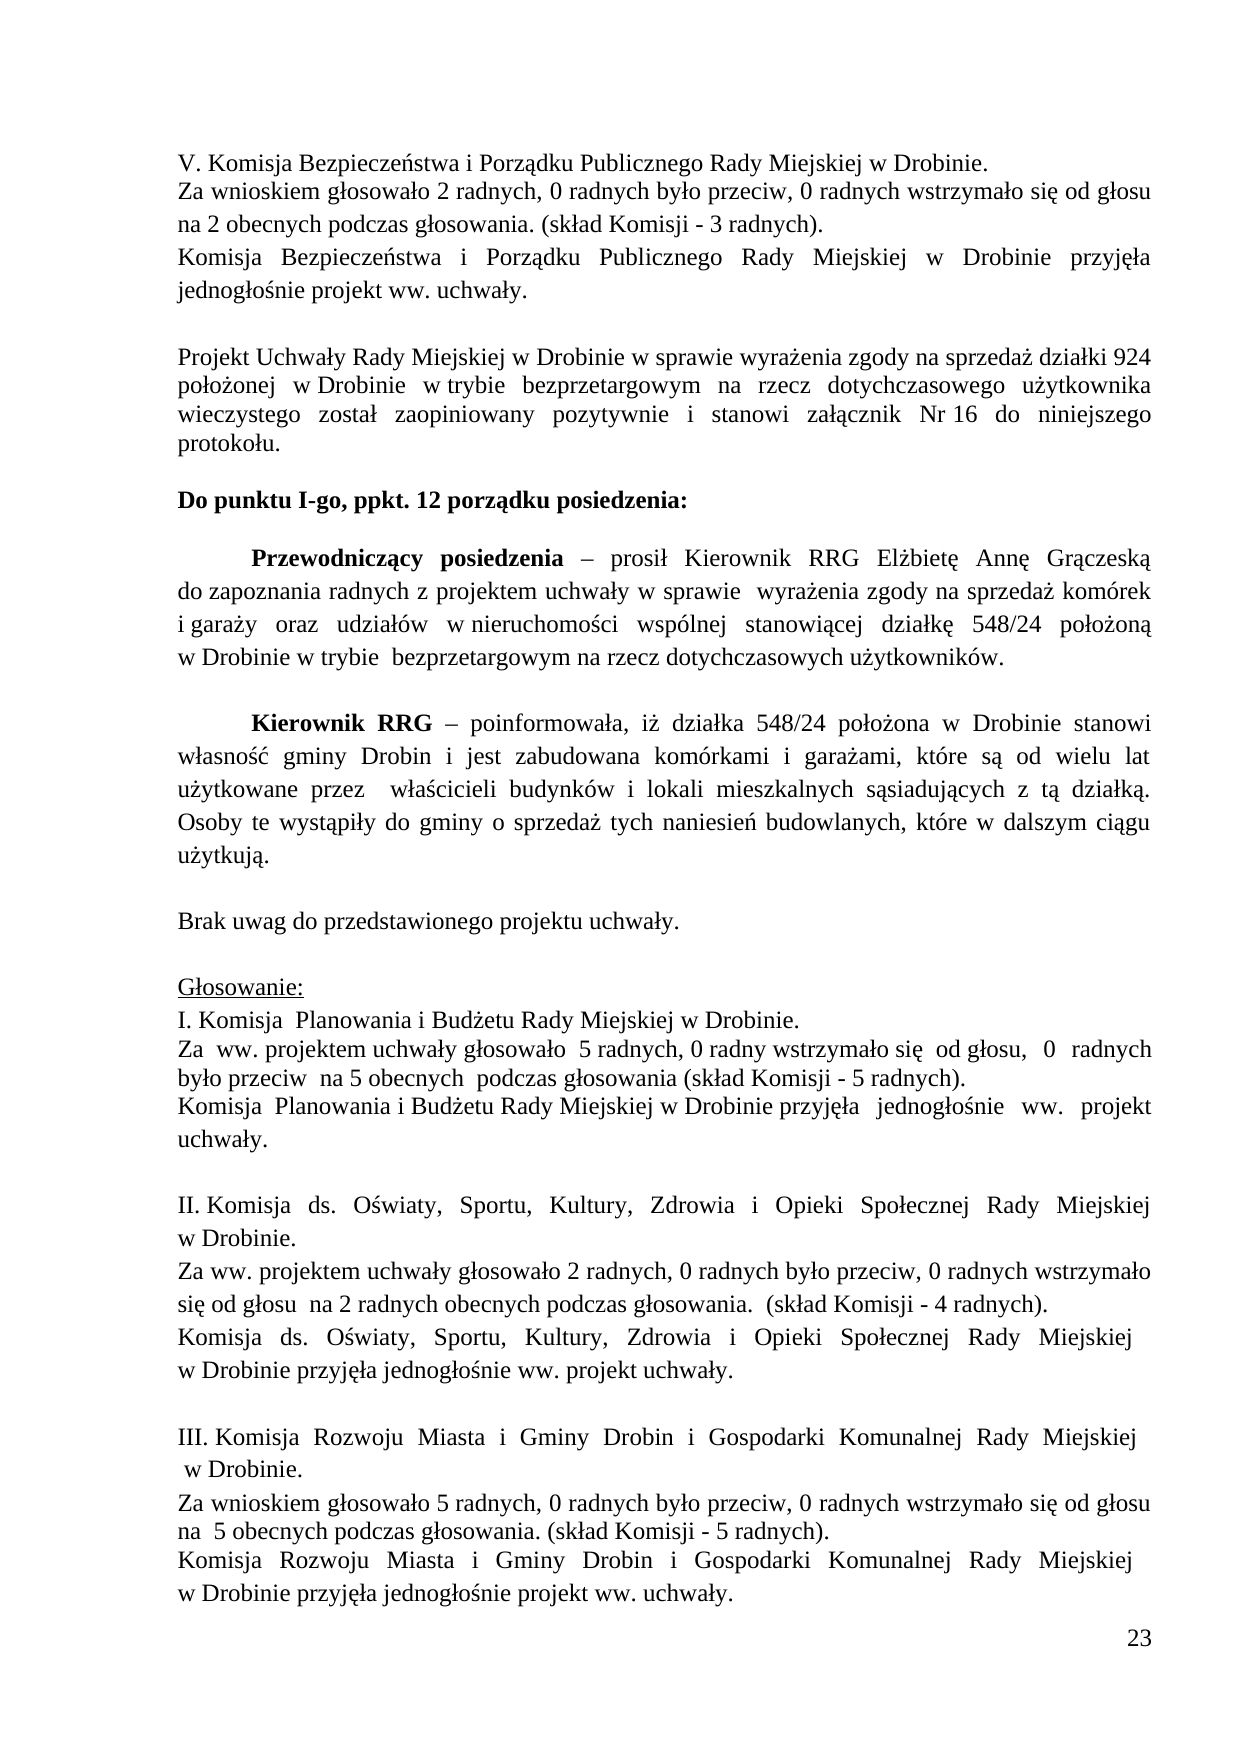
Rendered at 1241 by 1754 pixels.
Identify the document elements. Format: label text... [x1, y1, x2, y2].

text V. Komisja Bezpieczeństwa i Porządku Publicznego Rady Miejskiej w Drobinie. [177, 148, 1152, 176]
text Komisja Planowania i Budżetu Rady Miejskiej w Drobinie przyjęła jednogłośnie ww. projekt uchwały. [177, 1091, 1152, 1153]
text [177, 1488, 1152, 1545]
text Za ww. projektem uchwały głosowało 2 radnych, 0 radnych było przeciw, 0 radnych wstrzymało się od głosu na 2 radnych obecnych podczas głosowania. (skład Komisji - 4 radnych). [177, 1256, 1152, 1318]
text Komisja Bezpieczeństwa i Porządku Publicznego Rady Miejskiej w Drobinie przyjęła jednogłośnie projekt ww. uchwały. [177, 242, 1152, 304]
text Do punktu I-go, ppkt. 12 porządku posiedzenia: [177, 485, 1152, 514]
list Kierownik RRG – poinformowała, iż działka 548/24 położona w Drobinie stanowi własność gminy Drobin i jest zabudowana komórkami i garażami, które są od wielu lat użytkowane przez właścicieli budynków i lokali mieszkalnych sąsiadujących z tą działką. Osoby te wystąpiły do gminy o sprzedaż tych naniesień budowlanych, które w dalszym ciągu użytkują. [177, 708, 1152, 869]
text II. Komisja ds. Oświaty, Sportu, Kultury, Zdrowia i Opieki Społecznej Rady Miejskiej w Drobinie. [177, 1190, 1152, 1252]
list Przewodniczący posiedzenia – prosił Kierownik RRG Elżbietę Annę Grączeską do zapoznania radnych z projektem uchwały w sprawie wyrażenia zgody na sprzedaż komórek i garaży oraz udziałów w nieruchomości wspólnej stanowiącej działkę 548/24 położoną w Drobinie w trybie bezprzetargowym na rzecz dotychczasowych użytkowników. [177, 543, 1152, 671]
list Brak uwag do przedstawionego projektu uchwały. [177, 906, 1152, 935]
text Komisja Rozwoju Miasta i Gminy Drobin i Gospodarki Komunalnej Rady Miejskiej w Drobinie przyjęła jednogłośnie projekt ww. uchwały. [177, 1545, 1152, 1607]
text III. Komisja Rozwoju Miasta i Gminy Drobin i Gospodarki Komunalnej Rady Miejskiej w Drobinie. [177, 1422, 1152, 1483]
text Projekt Uchwały Rady Miejskiej w Drobinie w sprawie wyrażenia zgody na sprzedaż działki 924 położonej w Drobinie w trybie bezprzetargowym na rzecz dotychczasowego użytkownika wieczystego został zaopiniowany pozytywnie i stanowi załącznik Nr 16 do niniejszego protokołu. [177, 342, 1152, 457]
list Głosowanie: [177, 972, 1152, 1001]
text Za ww. projektem uchwały głosowało 5 radnych, 0 radny wstrzymało się od głosu, 0 radnych było przeciw na 5 obecnych podczas głosowania (skład Komisji - 5 radnych). [177, 1034, 1152, 1091]
text Za wnioskiem głosowało 2 radnych, 0 radnych było przeciw, 0 radnych wstrzymało się od głosu na 2 obecnych podczas głosowania. (skład Komisji - 3 radnych). [177, 176, 1152, 238]
text Komisja ds. Oświaty, Sportu, Kultury, Zdrowia i Opieki Społecznej Rady Miejskiej w Drobinie przyjęła jednogłośnie ww. projekt uchwały. [177, 1322, 1152, 1384]
text I. Komisja Planowania i Budżetu Rady Miejskiej w Drobinie. [177, 1005, 1152, 1034]
